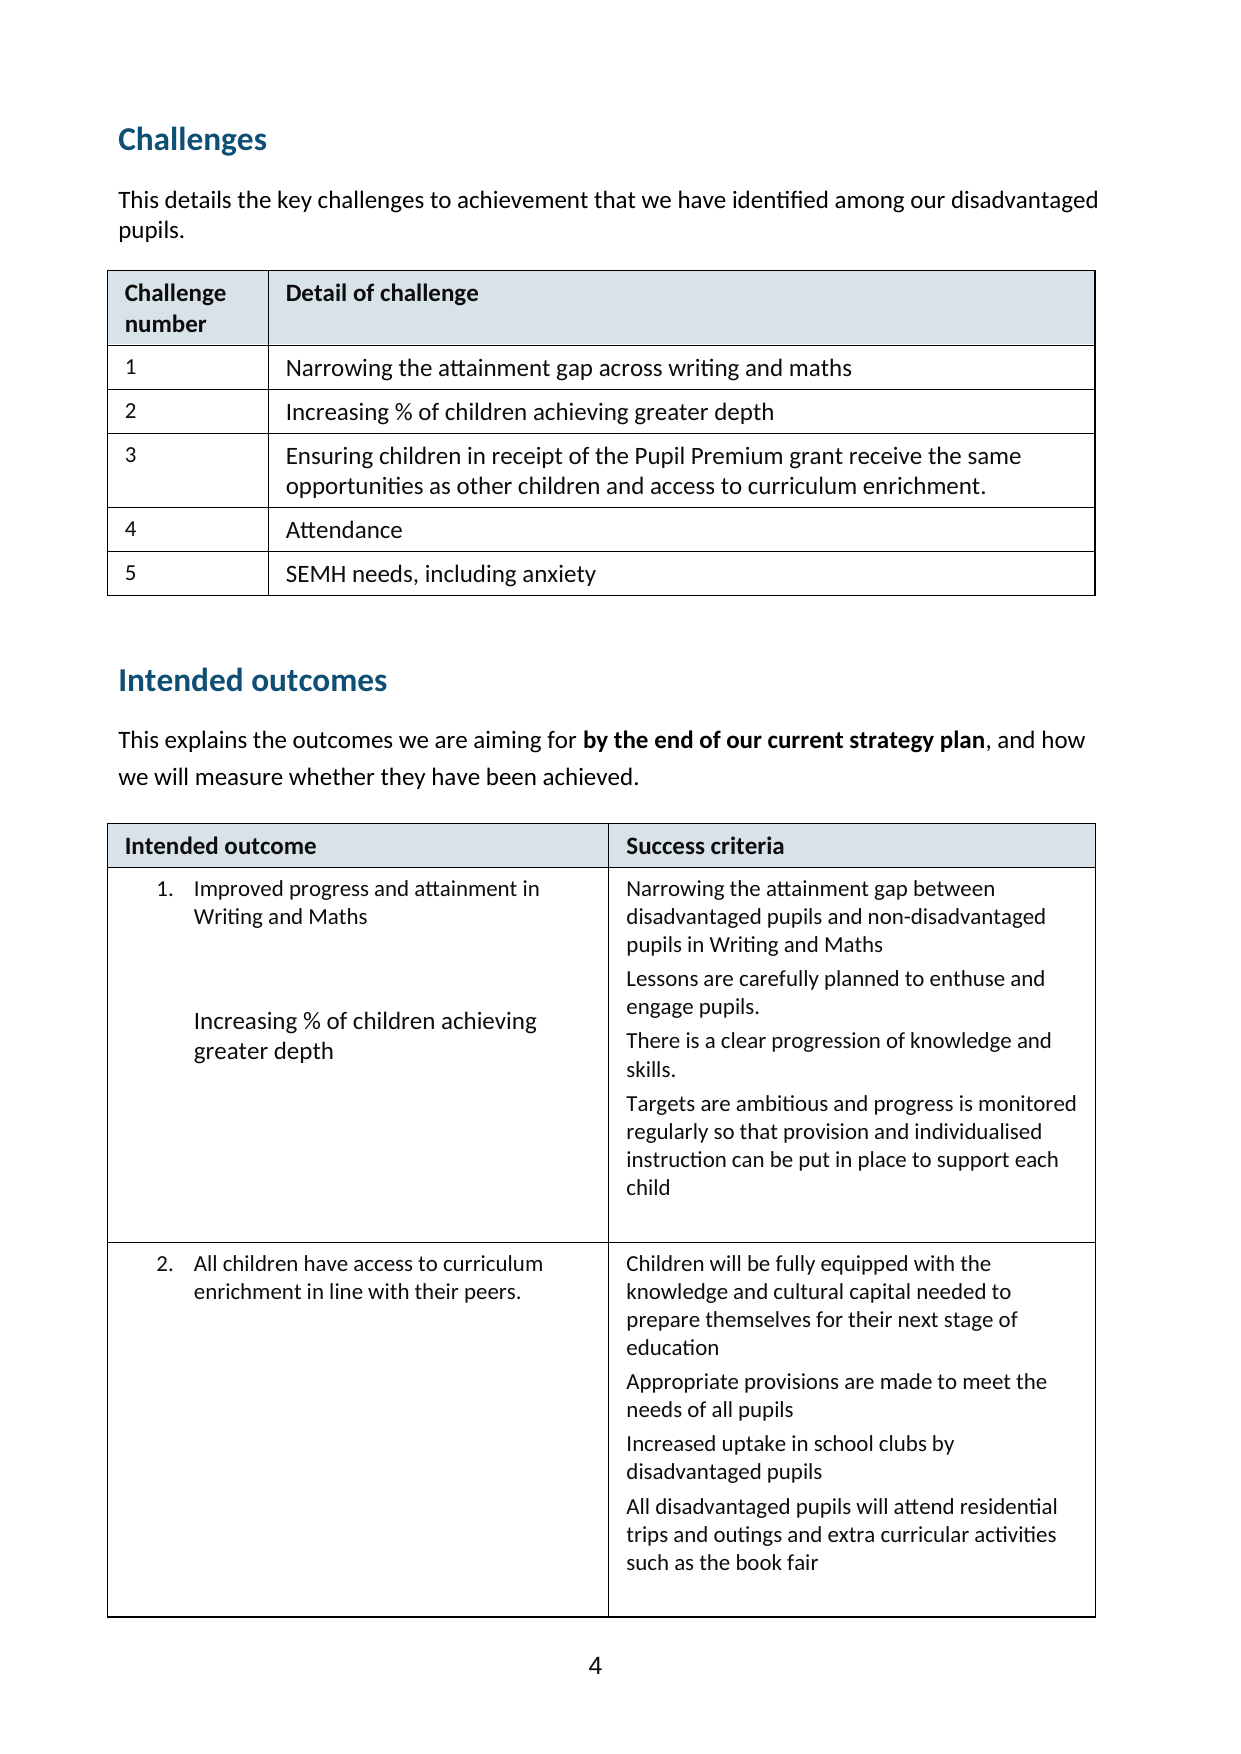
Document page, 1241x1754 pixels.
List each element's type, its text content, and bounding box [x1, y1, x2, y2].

text This details the key challenges to achievement that we have identified among our disadvantaged pupils. [118, 184, 1107, 245]
table_header Detail of challenge [269, 271, 1094, 344]
table_header Challenge number [108, 271, 268, 344]
table_cell Ensuring children in receipt of the Pupil Premium grant receive the same opportunities as other children and access to curriculum enrichment. [269, 434, 1094, 507]
table_cell Increasing % of children achieving greater depth [269, 390, 1094, 433]
table_cell Narrowing the attainment gap between disadvantaged pupils and non-disadvantaged pupils in Writing and Maths Lessons are carefully planned to enthuse and engage pupils. There is a clear progression of knowledge and skills. Targets are ambitious and progress is monitored regularly so that provision and individualised instruction can be put in place to support each child [609, 868, 1095, 1242]
text This explains the outcomes we are aiming for by the end of our current strategy plan, and how we will measure whether they have been achieved. [118, 724, 1107, 792]
table_cell 3 [108, 434, 268, 507]
table_cell Improved progress and attainment in Writing and Maths Increasing % of children achieving greater depth [108, 868, 608, 1242]
table_cell 5 [108, 552, 268, 595]
table_header Success criteria [609, 824, 1095, 867]
table_cell All children have access to curriculum enrichment in line with their peers. [108, 1243, 608, 1616]
table_header Intended outcome [108, 824, 608, 867]
table_cell 1 [108, 346, 268, 388]
table_cell Attendance [269, 508, 1094, 551]
subtitle Intended outcomes [118, 659, 1107, 699]
table_cell Narrowing the attainment gap across writing and maths [269, 346, 1094, 388]
table_cell 4 [108, 508, 268, 551]
subtitle Challenges [118, 118, 1107, 159]
table_cell 2 [108, 390, 268, 433]
table_cell SEMH needs, including anxiety [269, 552, 1094, 595]
table_cell Children will be fully equipped with the knowledge and cultural capital needed to prepare themselves for their next stage of education Appropriate provisions are made to meet the needs of all pupils Increased uptake in school clubs by disadvantaged pupils All disadvantaged pupils will attend residential trips and outings and extra curricular activities such as the book fair [609, 1243, 1095, 1616]
